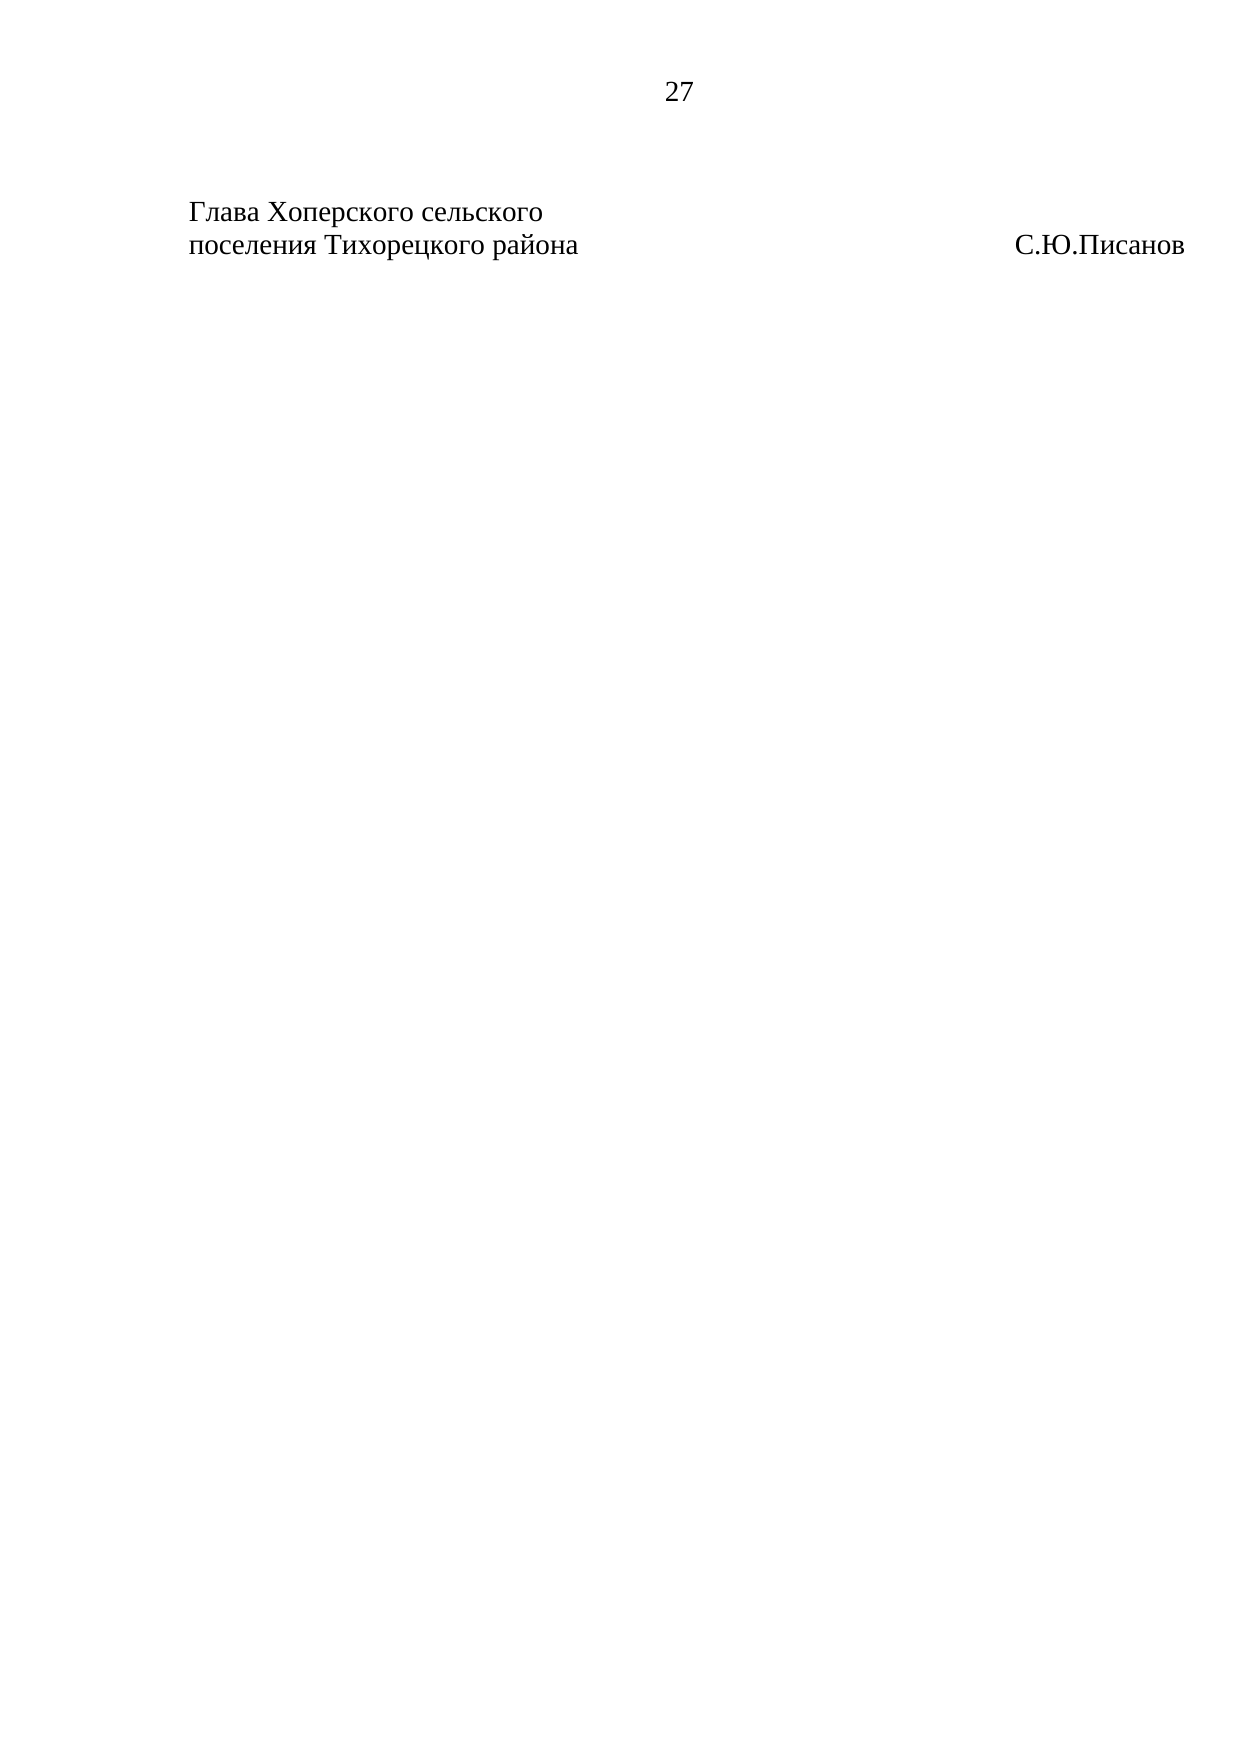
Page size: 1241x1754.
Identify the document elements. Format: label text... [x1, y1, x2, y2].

table_header Глава Хоперского сельского поселения Тихорецкого района [177, 194, 823, 261]
table_header С.Ю.Писанов [823, 194, 1196, 261]
